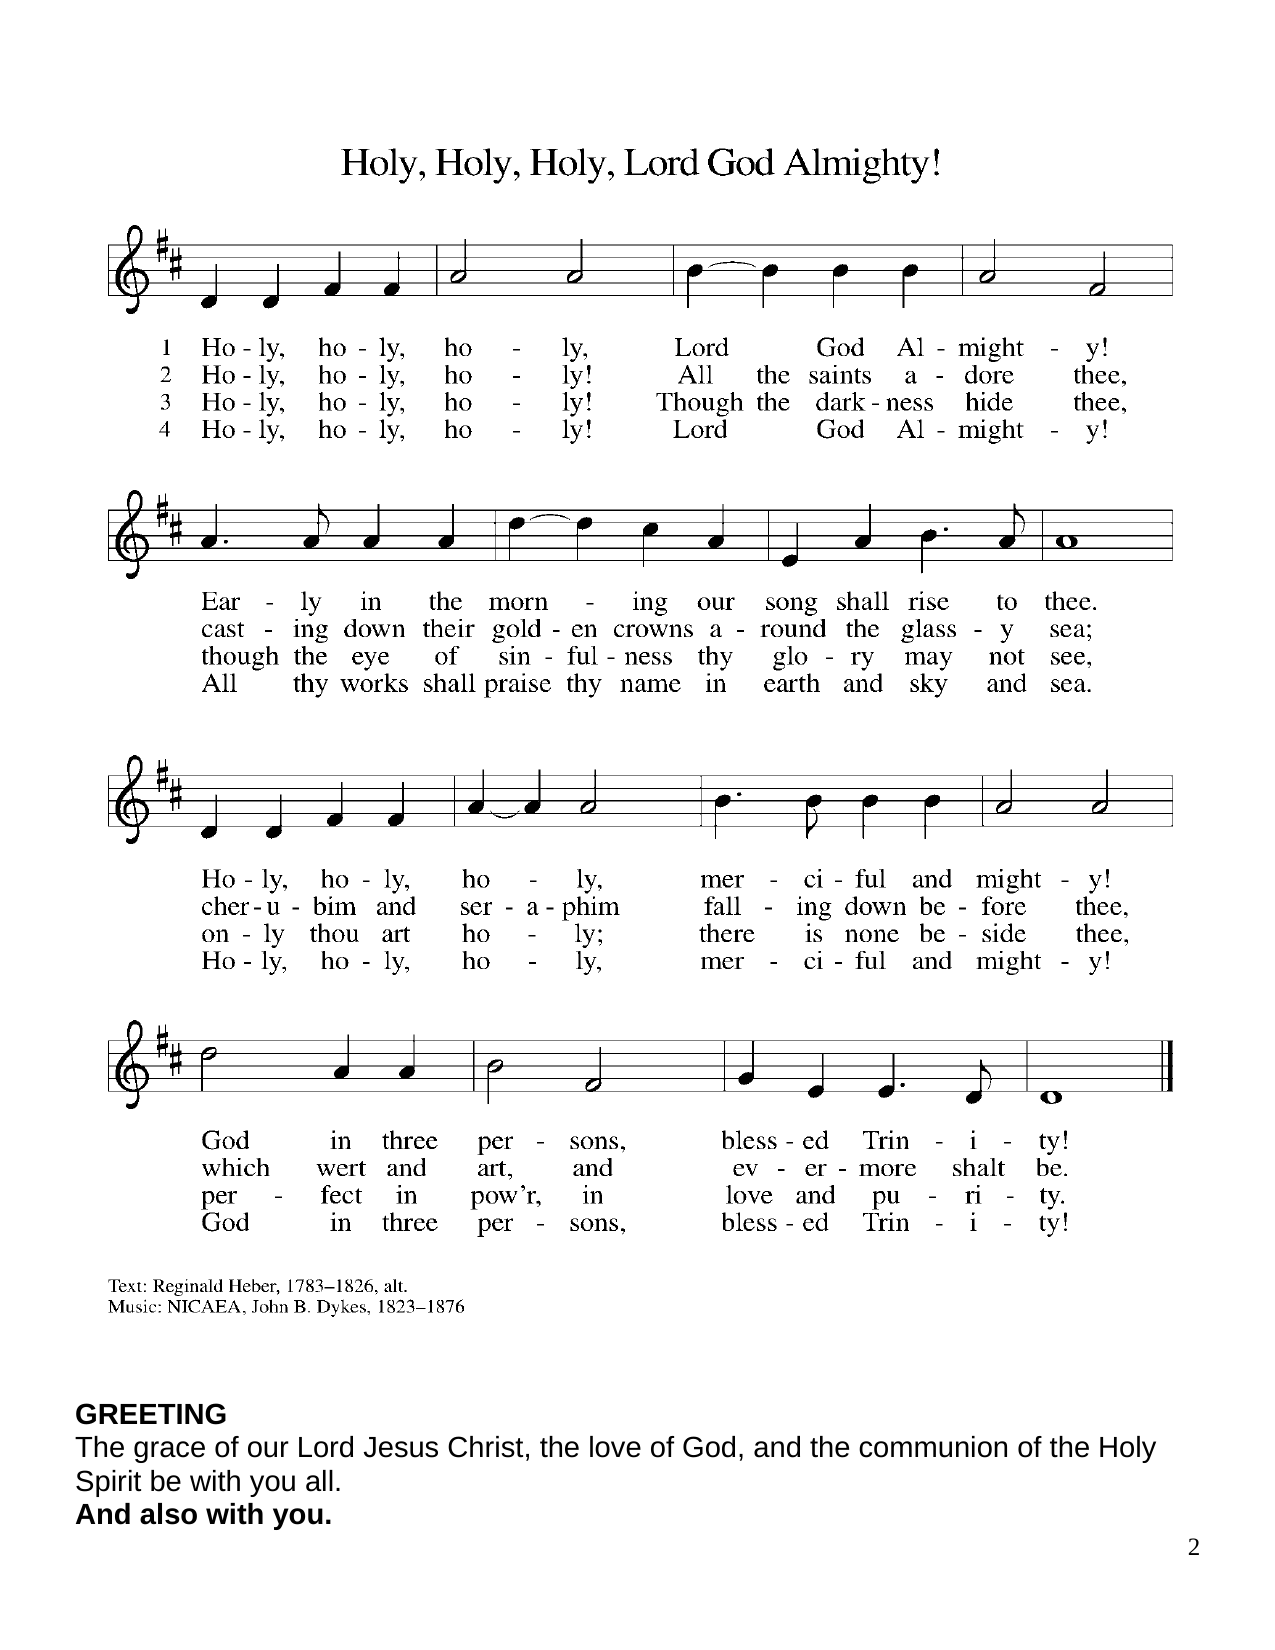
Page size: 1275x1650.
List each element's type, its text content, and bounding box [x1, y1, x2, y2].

text And also with you. [75, 1497, 1200, 1531]
text The grace of our Lord Jesus Christ, the love of God, and the communion of the Holy Spirit be with you all. [75, 1430, 1200, 1497]
picture [83, 75, 1197, 1364]
text GREETING [75, 1397, 1200, 1430]
